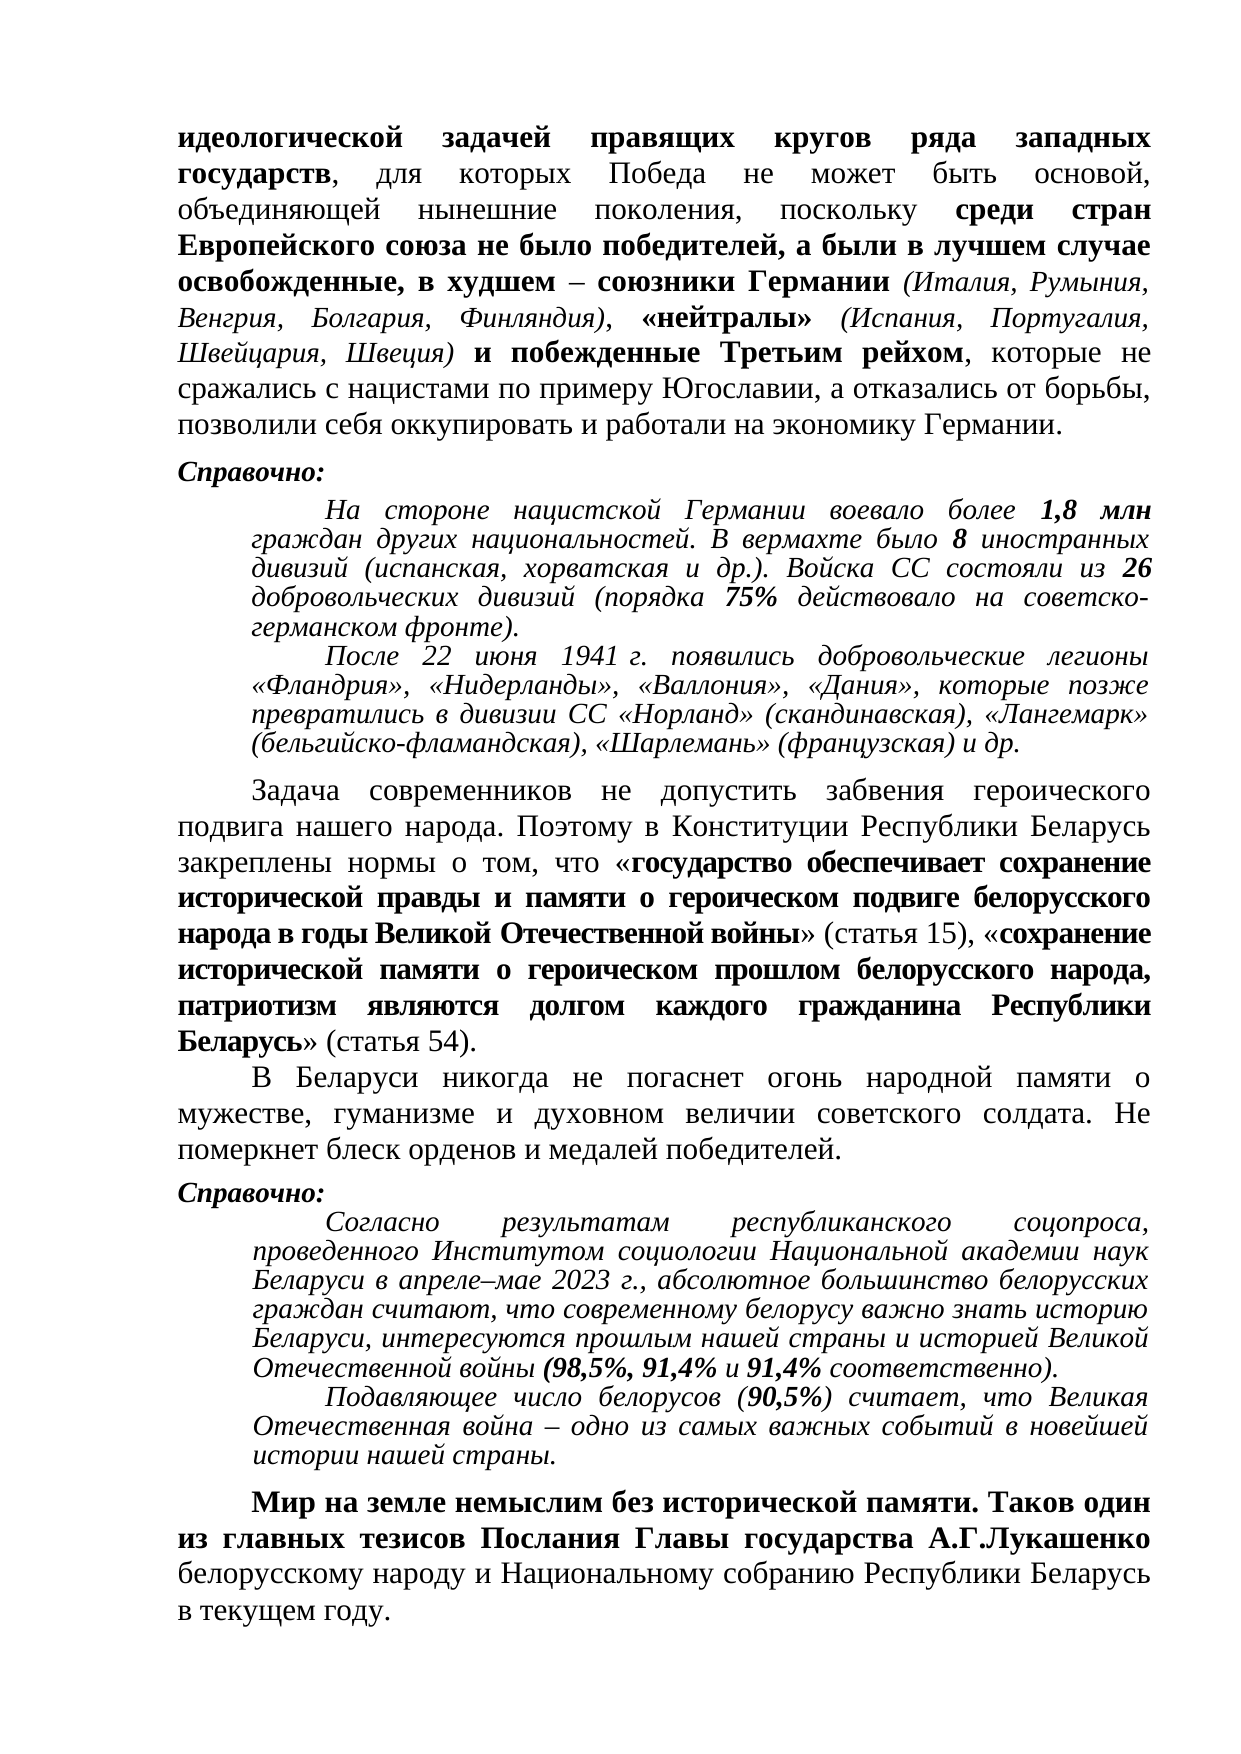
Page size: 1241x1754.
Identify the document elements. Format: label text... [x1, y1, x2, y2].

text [177, 118, 1152, 442]
text Справочно: [177, 1179, 1152, 1208]
text Согласно результатам республиканского соцопроса, проведенного Институтом социологии Национальной академии наук Беларуси в апреле–мае 2023 г., абсолютное большинство белорусских граждан считают, что современному белорусу важно знать историю Беларуси, интересуются прошлым нашей страны и историей Великой Отечественной войны (98,5%, 91,4% и 91,4% соответственно). [252, 1208, 1152, 1383]
text На стороне нацистской Германии воевало более 1,8 млн граждан других национальностей. В вермахте было 8 иностранных дивизий (испанская, хорватская и др.). Войска СС состояли из 26 добровольческих дивизий (порядка 75% действовало на советско-германском фронте). [251, 496, 1152, 642]
text Справочно: [177, 454, 1152, 488]
text В Беларуси никогда не погаснет огонь народной памяти о мужестве, гуманизме и духовном величии советского солдата. Не померкнет блеск орденов и медалей победителей. [177, 1058, 1152, 1166]
text Подавляющее число белорусов (90,5%) считает, что Великая Отечественная война – одно из самых важных событий в новейшей истории нашей страны. [252, 1383, 1152, 1470]
text Мир на земле немыслим без исторической памяти. Таков один из главных тезисов Послания Главы государства А.Г.Лукашенко белорусскому народу и Национальному собранию Республики Беларусь в текущем году. [177, 1483, 1152, 1627]
text Задача современников не допустить забвения героического подвига нашего народа. Поэтому в Конституции Республики Беларусь закреплены нормы о том, что «государство обеспечивает сохранение исторической правды и памяти о героическом подвиге белорусского народа в годы Великой Отечественной войны» (статья 15), «сохранение исторической памяти о героическом прошлом белорусского народа, патриотизм являются долгом каждого гражданина Республики Беларусь» (статья 54). [177, 771, 1152, 1058]
text После 22 июня 1941 г. появились добровольческие легионы «Фландрия», «Нидерланды», «Валлония», «Дания», которые позже превратились в дивизии СС «Норланд» (скандинавская), «Лангемарк» (бельгийско-фламандская), «Шарлемань» (французская) и др. [251, 642, 1152, 758]
